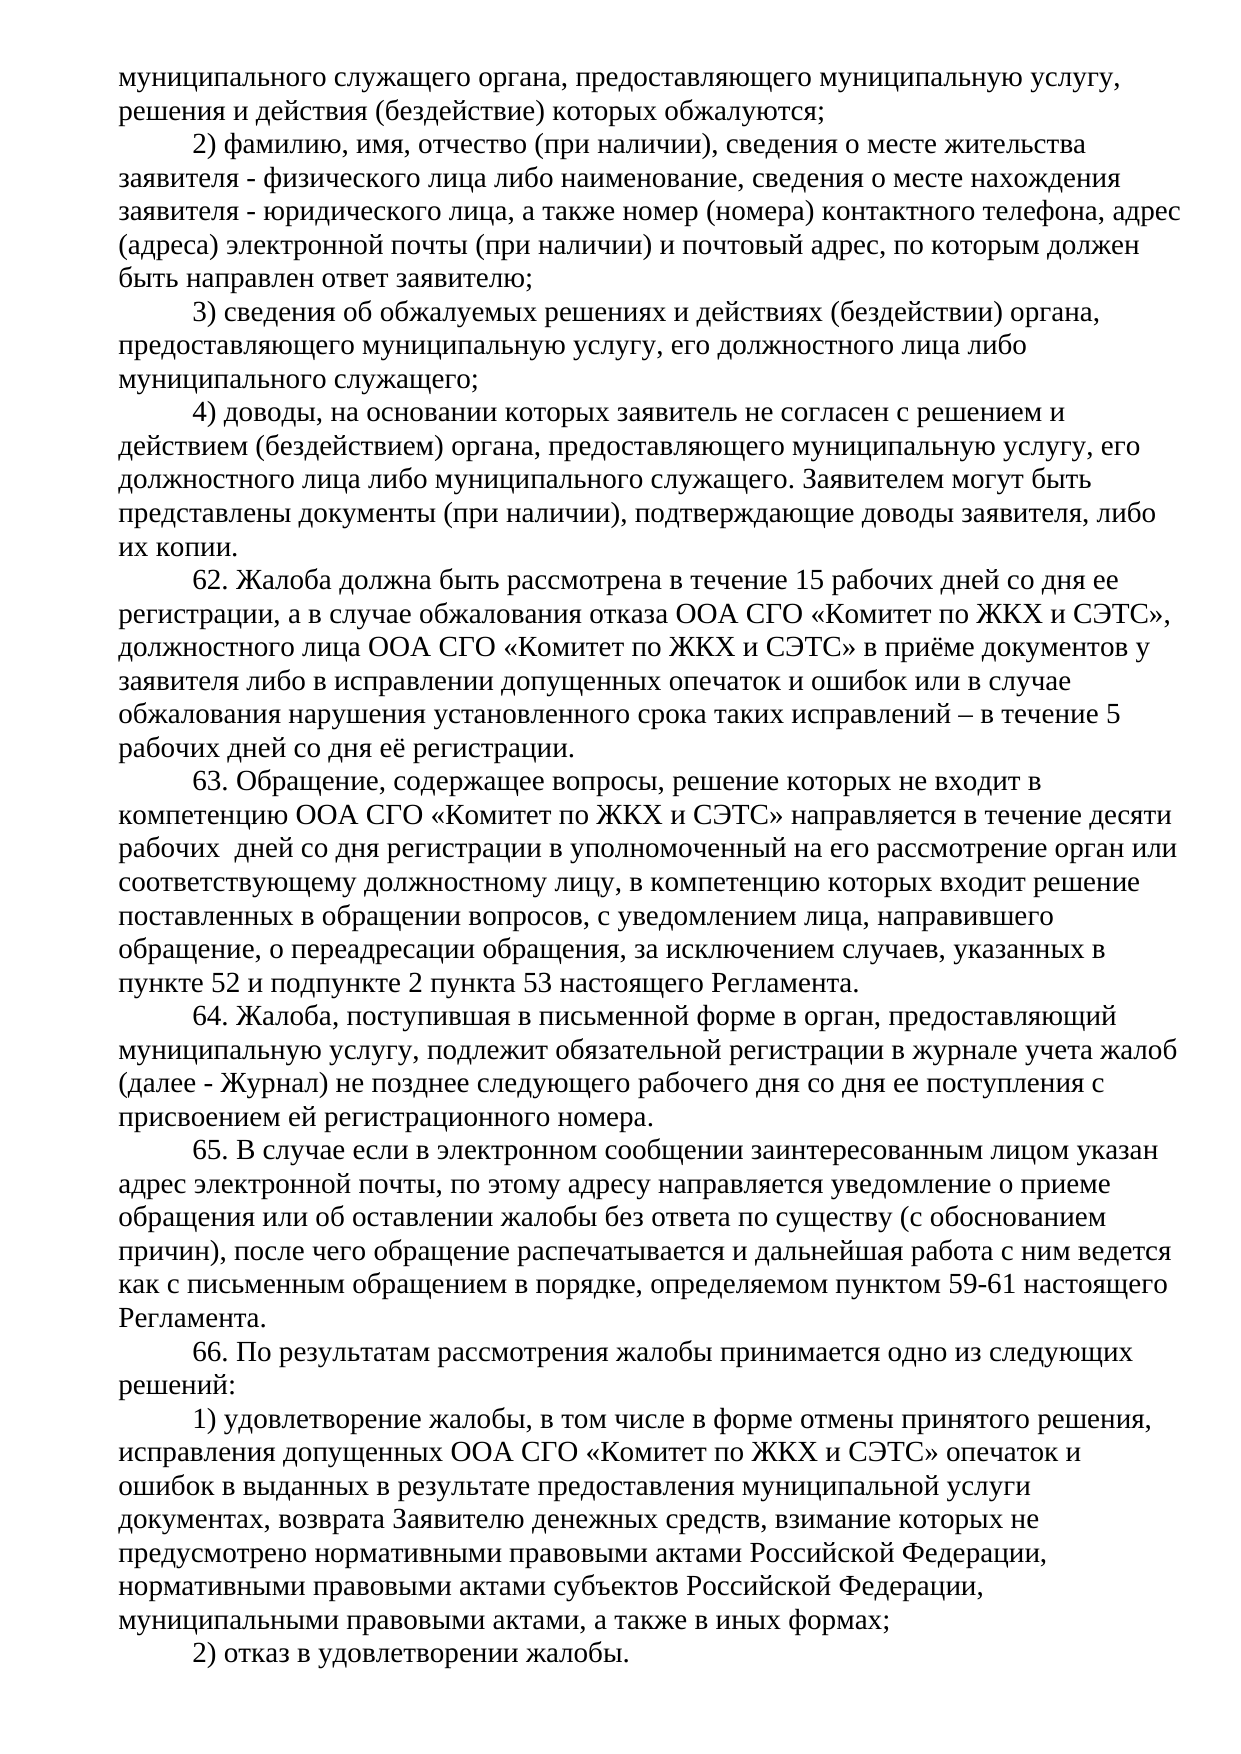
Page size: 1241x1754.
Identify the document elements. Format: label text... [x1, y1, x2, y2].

text 2) фамилию, имя, отчество (при наличии), сведения о месте жительства заявителя - физического лица либо наименование, сведения о месте нахождения заявителя - юридического лица, а также номер (номера) контактного телефона, адрес (адреса) электронной почты (при наличии) и почтовый адрес, по которым должен быть направлен ответ заявителю; [118, 126, 1181, 294]
text 3) сведения об обжалуемых решениях и действиях (бездействии) органа, предоставляющего муниципальную услугу, его должностного лица либо муниципального служащего; [118, 294, 1181, 394]
text 63. Обращение, содержащее вопросы, решение которых не входит в компетенцию ООА СГО «Комитет по ЖКХ и СЭТС» направляется в течение десяти рабочих дней со дня регистрации в уполномоченный на его рассмотрение орган или соответствующему должностному лицу, в компетенцию которых входит решение поставленных в обращении вопросов, с уведомлением лица, направившего обращение, о переадресации обращения, за исключением случаев, указанных в пункте 52 и подпункте 2 пункта 53 настоящего Регламента. [118, 763, 1181, 998]
text 4) доводы, на основании которых заявитель не согласен с решением и действием (бездействием) органа, предоставляющего муниципальную услугу, его должностного лица либо муниципального служащего. Заявителем могут быть представлены документы (при наличии), подтверждающие доводы заявителя, либо их копии. [118, 394, 1181, 562]
text 2) отказ в удовлетворении жалобы. [118, 1636, 1181, 1669]
text 62. Жалоба должна быть рассмотрена в течение 15 рабочих дней со дня ее регистрации, а в случае обжалования отказа ООА СГО «Комитет по ЖКХ и СЭТС», должностного лица ООА СГО «Комитет по ЖКХ и СЭТС» в приёме документов у заявителя либо в исправлении допущенных опечаток и ошибок или в случае обжалования нарушения установленного срока таких исправлений – в течение 5 рабочих дней со дня её регистрации. [118, 562, 1181, 763]
text 64. Жалоба, поступившая в письменной форме в орган, предоставляющий муниципальную услугу, подлежит обязательной регистрации в журнале учета жалоб (далее - Журнал) не позднее следующего рабочего дня со дня ее поступления с присвоением ей регистрационного номера. [118, 998, 1181, 1132]
text 1) удовлетворение жалобы, в том числе в форме отмены принятого решения, исправления допущенных ООА СГО «Комитет по ЖКХ и СЭТС» опечаток и ошибок в выданных в результате предоставления муниципальной услуги документах, возврата Заявителю денежных средств, взимание которых не предусмотрено нормативными правовыми актами Российской Федерации, нормативными правовыми актами субъектов Российской Федерации, муниципальными правовыми актами, а также в иных формах; [118, 1401, 1181, 1636]
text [118, 59, 1181, 126]
text 65. В случае если в электронном сообщении заинтересованным лицом указан адрес электронной почты, по этому адресу направляется уведомление о приеме обращения или об оставлении жалобы без ответа по существу (с обоснованием причин), после чего обращение распечатывается и дальнейшая работа с ним ведется как с письменным обращением в порядке, определяемом пунктом 59-61 настоящего Регламента. [118, 1132, 1181, 1334]
text 66. По результатам рассмотрения жалобы принимается одно из следующих решений: [118, 1334, 1181, 1401]
